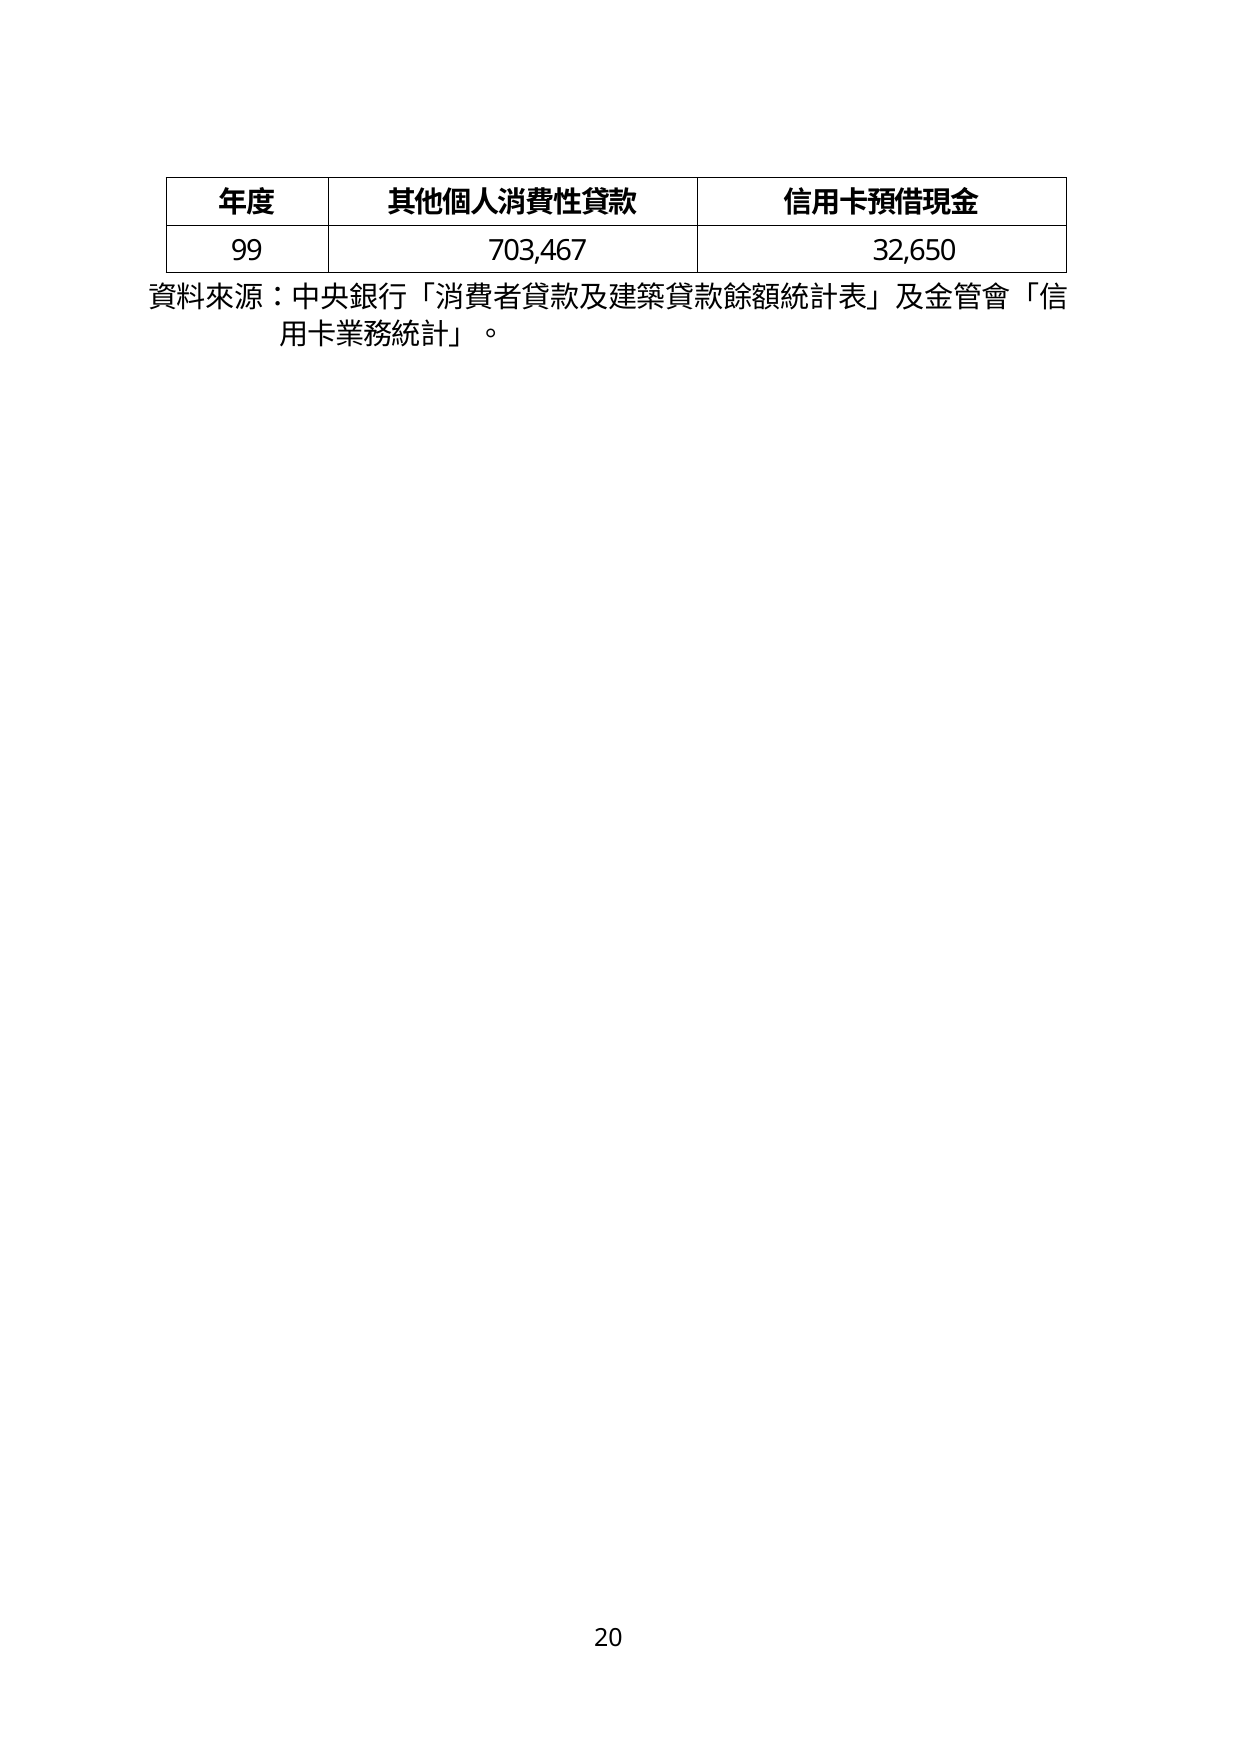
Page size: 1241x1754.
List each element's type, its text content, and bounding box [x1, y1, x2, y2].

text 資料來源：中央銀行「消費者貸款及建築貸款餘額統計表」及金管會「信用卡業務統計」。 [148, 277, 1069, 352]
table_header 信用卡預借現金 [698, 178, 1066, 224]
table_cell 703,467 [329, 226, 697, 272]
table_header 年度 [167, 178, 328, 224]
table_cell 32,650 [698, 226, 1066, 272]
table_header 其他個人消費性貸款 [329, 178, 697, 224]
table_cell 99 [167, 226, 328, 272]
